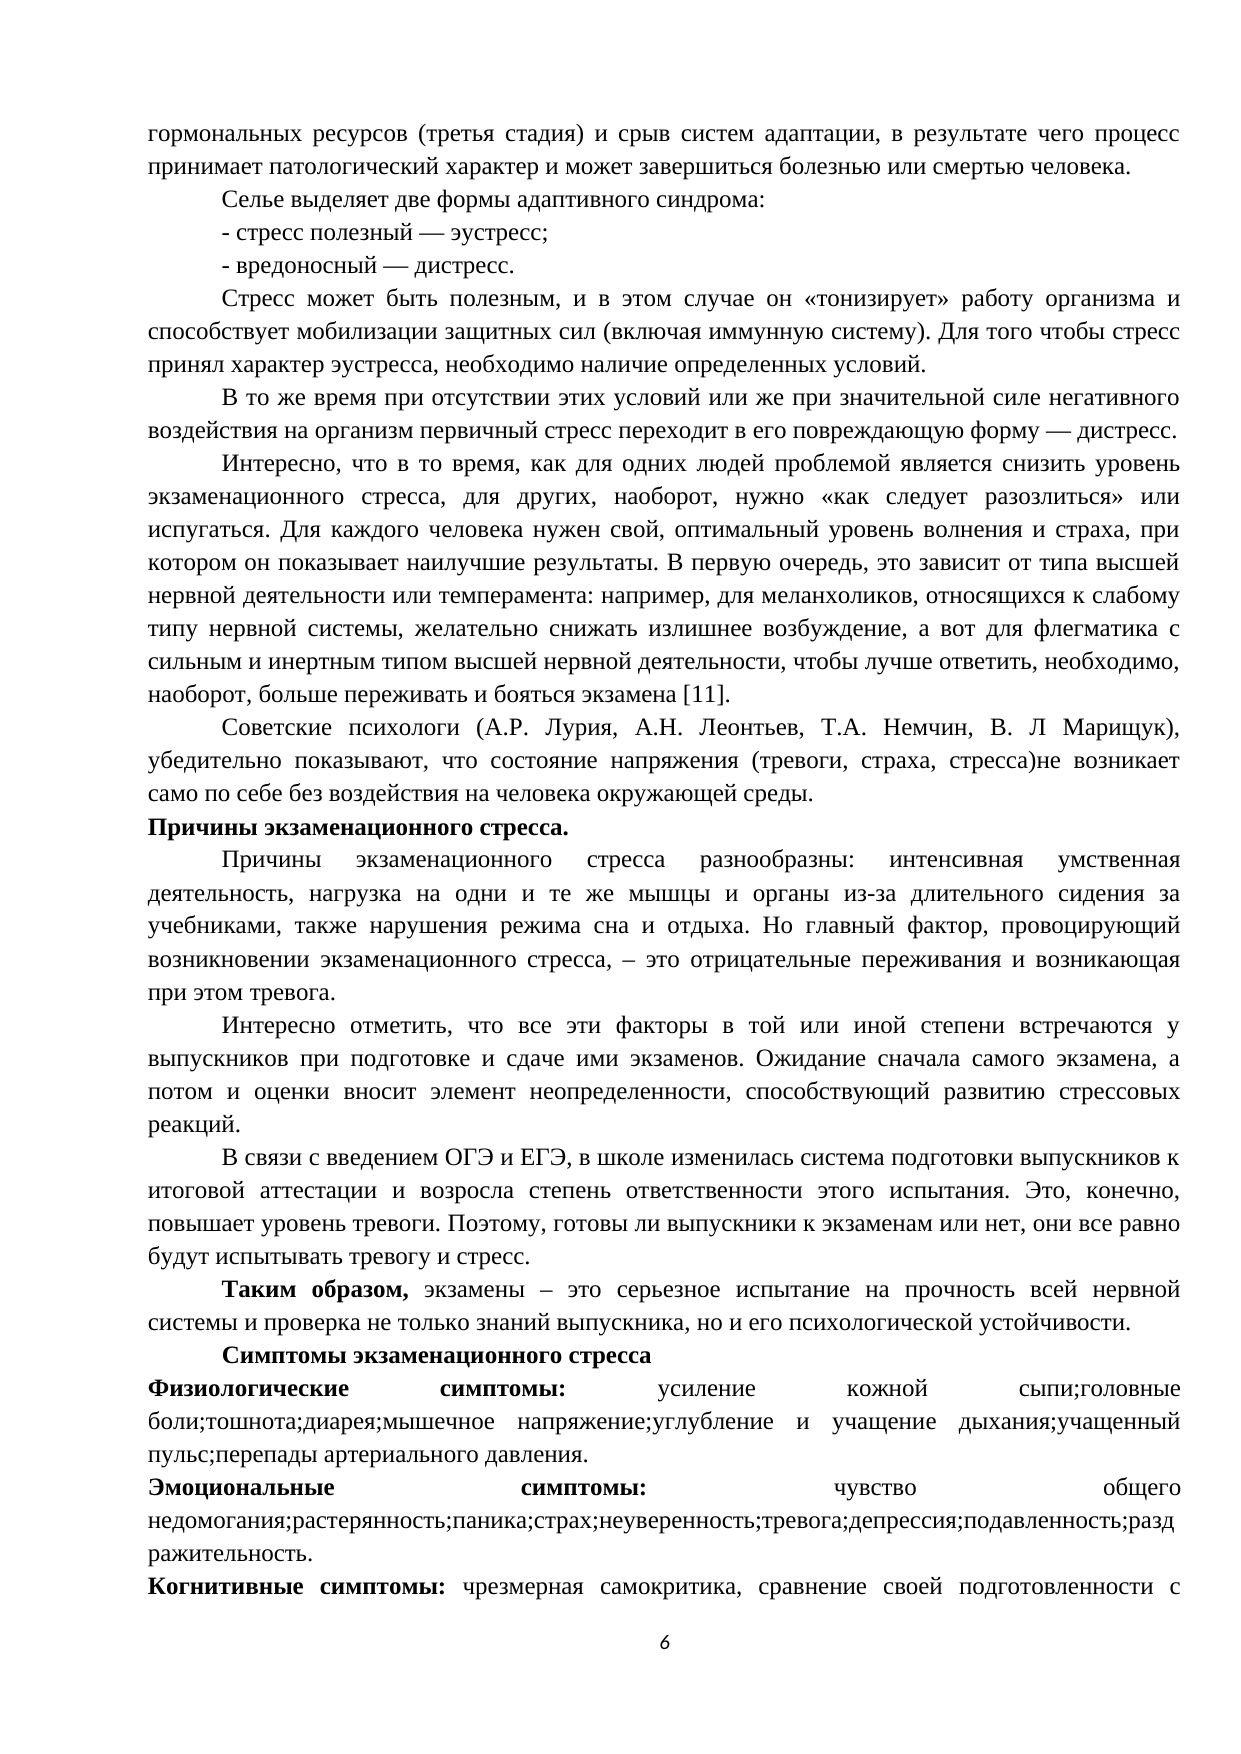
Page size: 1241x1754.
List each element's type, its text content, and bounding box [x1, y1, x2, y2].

text Симптомы экзаменационного стресса [148, 1340, 1181, 1369]
text В связи с введением ОГЭ и ЕГЭ, в школе изменилась система подготовки выпускников к итоговой аттестации и возросла степень ответственности этого испытания. Это, конечно, повышает уровень тревоги. Поэтому, готовы ли выпускники к экзаменам или нет, они все равно будут испытывать тревогу и стресс. [148, 1142, 1181, 1269]
text Интересно, что в то время, как для одних людей проблемой является снизить уровень экзаменационного стресса, для других, наоборот, нужно «как следует разозлиться» или испугаться. Для каждого человека нужен свой, оптимальный уровень волнения и страха, при котором он показывает наилучшие результаты. В первую очередь, это зависит от типа высшей нервной деятельности или темперамента: например, для меланхоликов, относящихся к слабому типу нервной системы, желательно снижать излишнее возбуждение, а вот для флегматика с сильным и инертным типом высшей нервной деятельности, чтобы лучше ответить, необходимо, наоборот, больше переживать и бояться экзамена [11]. [148, 448, 1181, 708]
text Стресс может быть полезным, и в этом случае он «тонизирует» работу организма и способствует мобилизации защитных сил (включая иммунную систему). Для того чтобы стресс принял характер эустресса, необходимо наличие определенных условий. [148, 283, 1181, 378]
text Физиологические симптомы: усиление кожной сыпи;головные боли;тошнота;диарея;мышечное напряжение;углубление и учащение дыхания;учащенный пульс;перепады артериального давления. [148, 1373, 1181, 1468]
list Эмоциональные симптомы: чувство общего недомогания;растерянность;паника;страх;неуверенность;тревога;депрессия;подавленность;раздражительность. [148, 1472, 1181, 1567]
text - вредоносный — дистресс. [148, 250, 1181, 279]
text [148, 118, 1181, 180]
text Таким образом, экзамены – это серьезное испытание на прочность всей нервной системы и проверка не только знаний выпускника, но и его психологической устойчивости. [148, 1274, 1181, 1336]
text Причины экзаменационного стресса разнообразны: интенсивная умственная деятельность, нагрузка на одни и те же мышцы и органы из-за длительного сидения за учебниками, также нарушения режима сна и отдыха. Но главный фактор, провоцирующий возникновении экзаменационного стресса, – это отрицательные переживания и возникающая при этом тревога. [148, 844, 1181, 1005]
text Селье выделяет две формы адаптивного синдрома: [148, 184, 1181, 213]
text Интересно отметить, что все эти факторы в той или иной степени встречаются у выпускников при подготовке и сдаче ими экзаменов. Ожидание сначала самого экзамена, а потом и оценки вносит элемент неопределенности, способствующий развитию стрессовых реакций. [148, 1010, 1181, 1137]
text Причины экзаменационного стресса. [148, 812, 1181, 840]
text - стресс полезный — эустресс; [148, 217, 1181, 246]
text В то же время при отсутствии этих условий или же при значительной силе негативного воздействия на организм первичный стресс переходит в его повреждающую форму — дистресс. [148, 382, 1181, 444]
text Советские психологи (А.Р. Лурия, А.Н. Леонтьев, Т.А. Немчин, В. Л Марищук), убедительно показывают, что состояние напряжения (тревоги, страха, стресса)не возникает само по себе без воздействия на человека окружающей среды. [148, 712, 1181, 807]
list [148, 1571, 1181, 1600]
